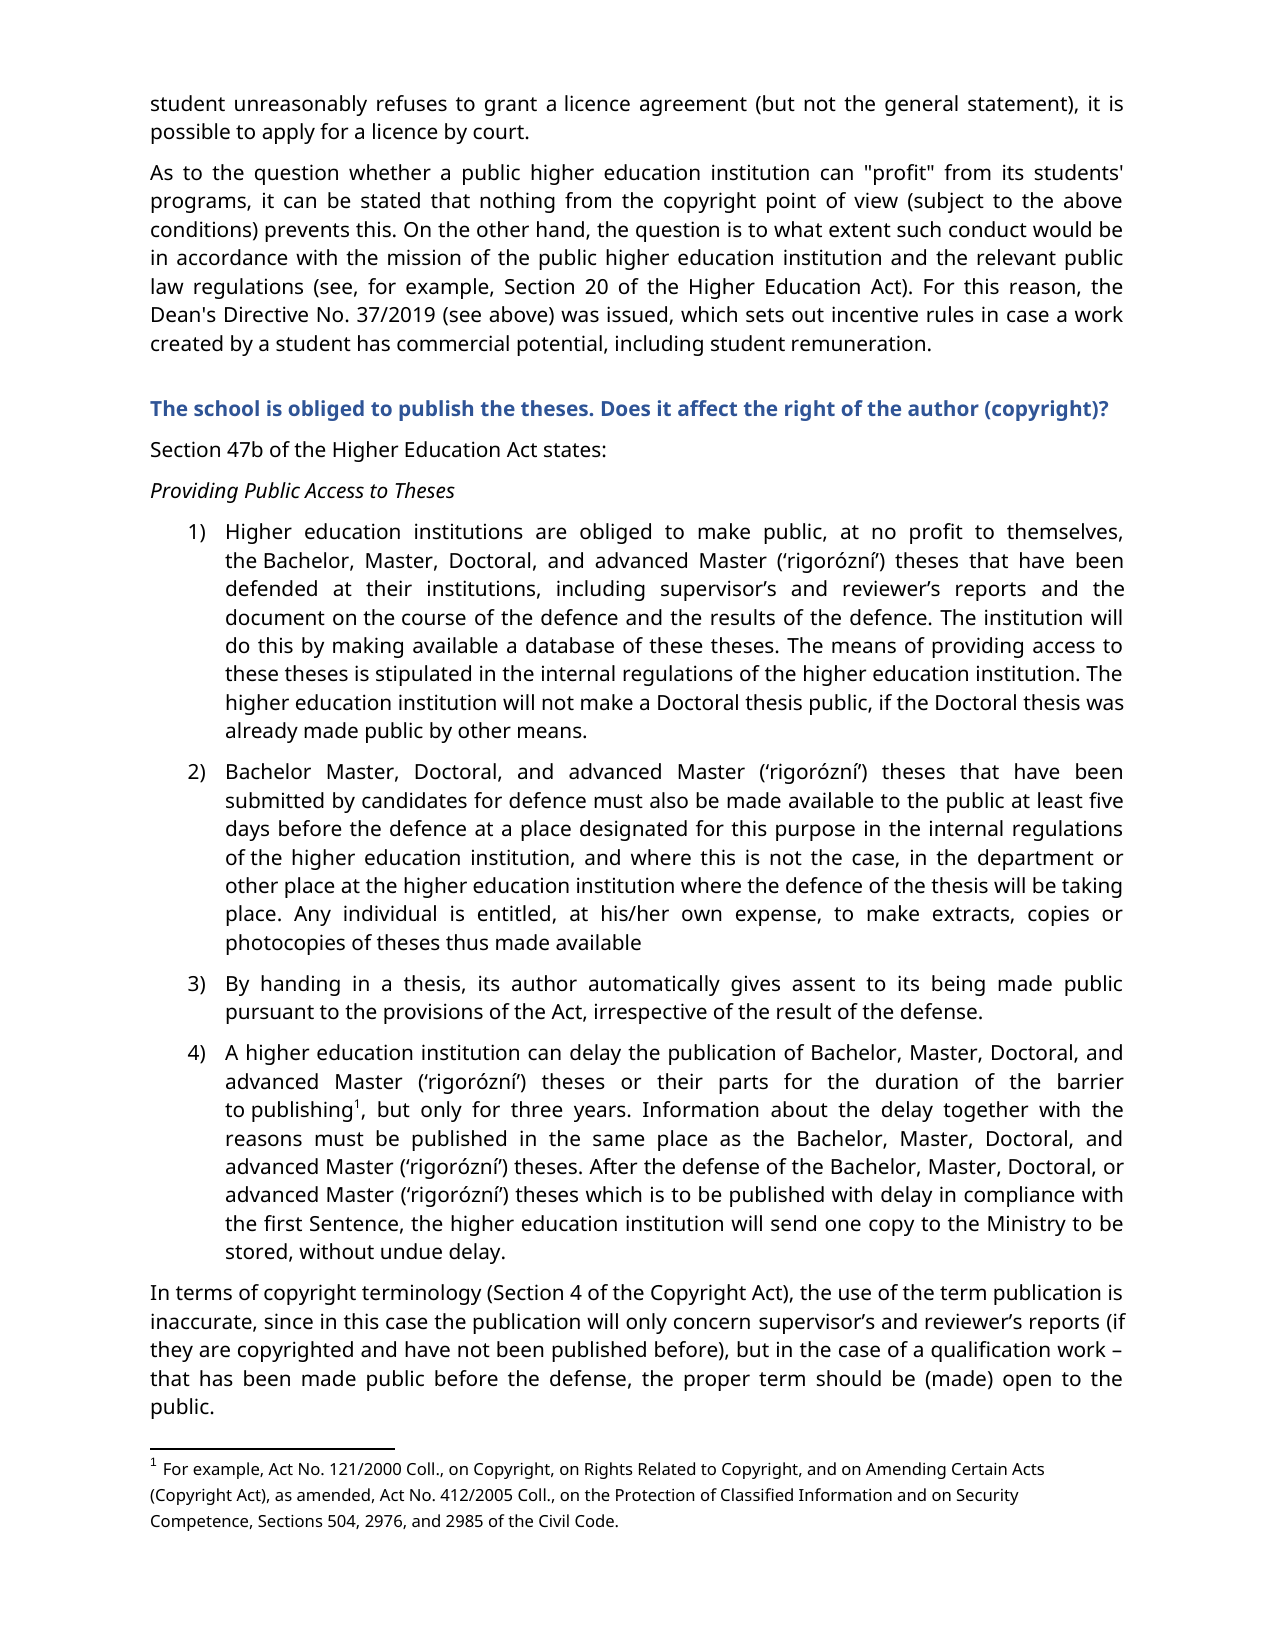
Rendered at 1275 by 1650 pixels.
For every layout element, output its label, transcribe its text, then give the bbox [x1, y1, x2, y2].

text Providing Public Access to Theses [150, 476, 1125, 505]
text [150, 89, 1125, 146]
subtitle The school is obliged to publish the theses. Does it affect the right of the author (copyright)? [150, 394, 1125, 423]
list Bachelor Master, Doctoral, and advanced Master (‘rigorózní’) theses that have been submitted by candidates for defence must also be made available to the public at least five days before the defence at a place designated for this purpose in the internal regulations of the higher education institution, and where this is not the case, in the department or other place at the higher education institution where the defence of the thesis will be taking place. Any individual is entitled, at his/her own expense, to make extracts, copies or photocopies of theses thus made available [187, 757, 1125, 956]
list A higher education institution can delay the publication of Bachelor, Master, Doctoral, and advanced Master (‘rigorózní’) theses or their parts for the duration of the barrier to publishing, but only for three years. Information about the delay together with the reasons must be published in the same place as the Bachelor, Master, Doctoral, and advanced Master (‘rigorózní’) theses. After the defense of the Bachelor, Master, Doctoral, or advanced Master (‘rigorózní’) theses which is to be published with delay in compliance with the first Sentence, the higher education institution will send one copy to the Ministry to be stored, without undue delay. [187, 1038, 1125, 1266]
text Section 47b of the Higher Education Act states: [150, 436, 1125, 464]
list By handing in a thesis, its author automatically gives assent to its being made public pursuant to the provisions of the Act, irrespective of the result of the defense. [187, 969, 1125, 1026]
text As to the question whether a public higher education institution can "profit" from its students' programs, it can be stated that nothing from the copyright point of view (subject to the above conditions) prevents this. On the other hand, the question is to what extent such conduct would be in accordance with the mission of the public higher education institution and the relevant public law regulations (see, for example, Section 20 of the Higher Education Act). For this reason, the Dean's Directive No. 37/2019 (see above) was issued, which sets out incentive rules in case a work created by a student has commercial potential, including student remuneration. [150, 158, 1125, 357]
list Higher education institutions are obliged to make public, at no profit to themselves, the Bachelor, Master, Doctoral, and advanced Master (‘rigorózní’) theses that have been defended at their institutions, including supervisor’s and reviewer’s reports and the document on the course of the defence and the results of the defence. The institution will do this by making available a database of these theses. The means of providing access to these theses is stipulated in the internal regulations of the higher education institution. The higher education institution will not make a Doctoral thesis public, if the Doctoral thesis was already made public by other means. [187, 517, 1125, 745]
text In terms of copyright terminology (Section 4 of the Copyright Act), the use of the term publication is inaccurate, since in this case the publication will only concern supervisor’s and reviewer’s reports (if they are copyrighted and have not been published before), but in the case of a qualification work – that has been made public before the defense, the proper term should be (made) open to the public. [150, 1278, 1125, 1421]
